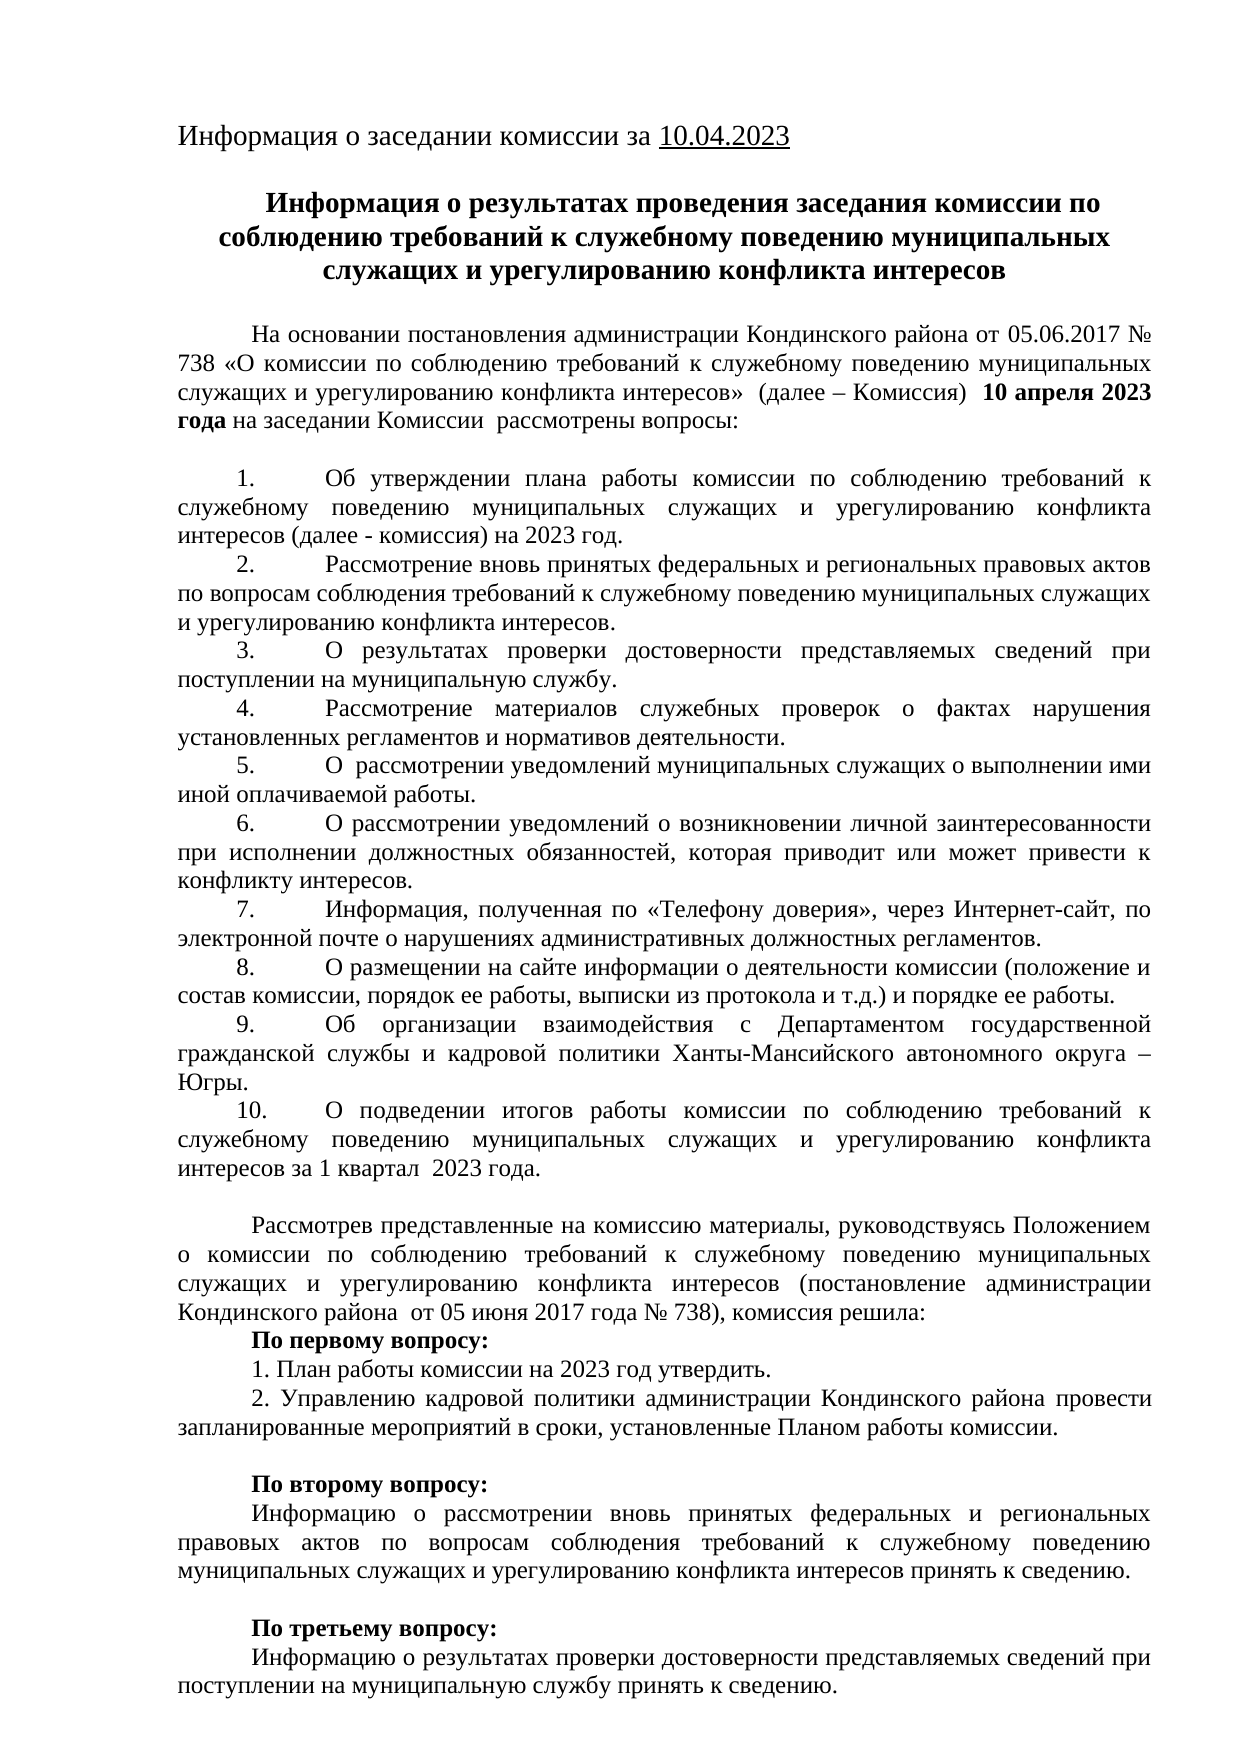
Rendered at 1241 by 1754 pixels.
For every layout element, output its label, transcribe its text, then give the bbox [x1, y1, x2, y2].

text На основании постановления администрации Кондинского района от 05.06.2017 № 738 «О комиссии по соблюдению требований к служебному поведению муниципальных служащих и урегулированию конфликта интересов» (далее – Комиссия) 10 апреля 2023 года на заседании Комиссии рассмотрены вопросы: [177, 319, 1152, 434]
list Об утверждении плана работы комиссии по соблюдению требований к служебному поведению муниципальных служащих и урегулированию конфликта интересов (далее - комиссия) на 2023 год. [177, 463, 1152, 549]
text 2. Управлению кадровой политики администрации Кондинского района провести запланированные мероприятий в сроки, установленные Планом работы комиссии. [177, 1383, 1152, 1441]
list Об организации взаимодействия с Департаментом государственной гражданской службы и кадровой политики Ханты-Мансийского автономного округа – Югры. [177, 1009, 1152, 1096]
text Информацию о результатах проверки достоверности представляемых сведений при поступлении на муниципальную службу принять к сведению. [177, 1642, 1152, 1699]
list О подведении итогов работы комиссии по соблюдению требований к служебному поведению муниципальных служащих и урегулированию конфликта интересов за 1 квартал 2023 года. [177, 1096, 1152, 1182]
list О результатах проверки достоверности представляемых сведений при поступлении на муниципальную службу. [177, 636, 1152, 693]
list Рассмотрение материалов служебных проверок о фактах нарушения установленных регламентов и нормативов деятельности. [177, 693, 1152, 751]
list О рассмотрении уведомлений муниципальных служащих о выполнении ими иной оплачиваемой работы. [177, 751, 1152, 808]
text По третьему вопросу: [251, 1613, 1152, 1642]
text Информация о результатах проведения заседания комиссии по соблюдению требований к служебному поведению муниципальных служащих и урегулированию конфликта интересов [177, 185, 1152, 286]
text 1. План работы комиссии на 2023 год утвердить. [177, 1354, 1152, 1383]
list О рассмотрении уведомлений о возникновении личной заинтересованности при исполнении должностных обязанностей, которая приводит или может привести к конфликту интересов. [177, 808, 1152, 894]
list Информация, полученная по «Телефону доверия», через Интернет-сайт, по электронной почте о нарушениях административных должностных регламентов. [177, 894, 1152, 952]
text По первому вопросу: [251, 1326, 1152, 1354]
list О размещении на сайте информации о деятельности комиссии (положение и состав комиссии, порядок ее работы, выписки из протокола и т.д.) и порядке ее работы. [177, 952, 1152, 1009]
text По второму вопросу: [251, 1469, 1152, 1498]
text Информация о заседании комиссии за 10.04.2023 [177, 118, 1152, 152]
text Рассмотрев представленные на комиссию материалы, руководствуясь Положением о комиссии по соблюдению требований к служебному поведению муниципальных служащих и урегулированию конфликта интересов (постановление администрации Кондинского района от 05 июня 2017 года № 738), комиссия решила: [177, 1211, 1152, 1326]
text Информацию о рассмотрении вновь принятых федеральных и региональных правовых актов по вопросам соблюдения требований к служебному поведению муниципальных служащих и урегулированию конфликта интересов принять к сведению. [177, 1498, 1152, 1584]
list Рассмотрение вновь принятых федеральных и региональных правовых актов по вопросам соблюдения требований к служебному поведению муниципальных служащих и урегулированию конфликта интересов. [177, 549, 1152, 636]
